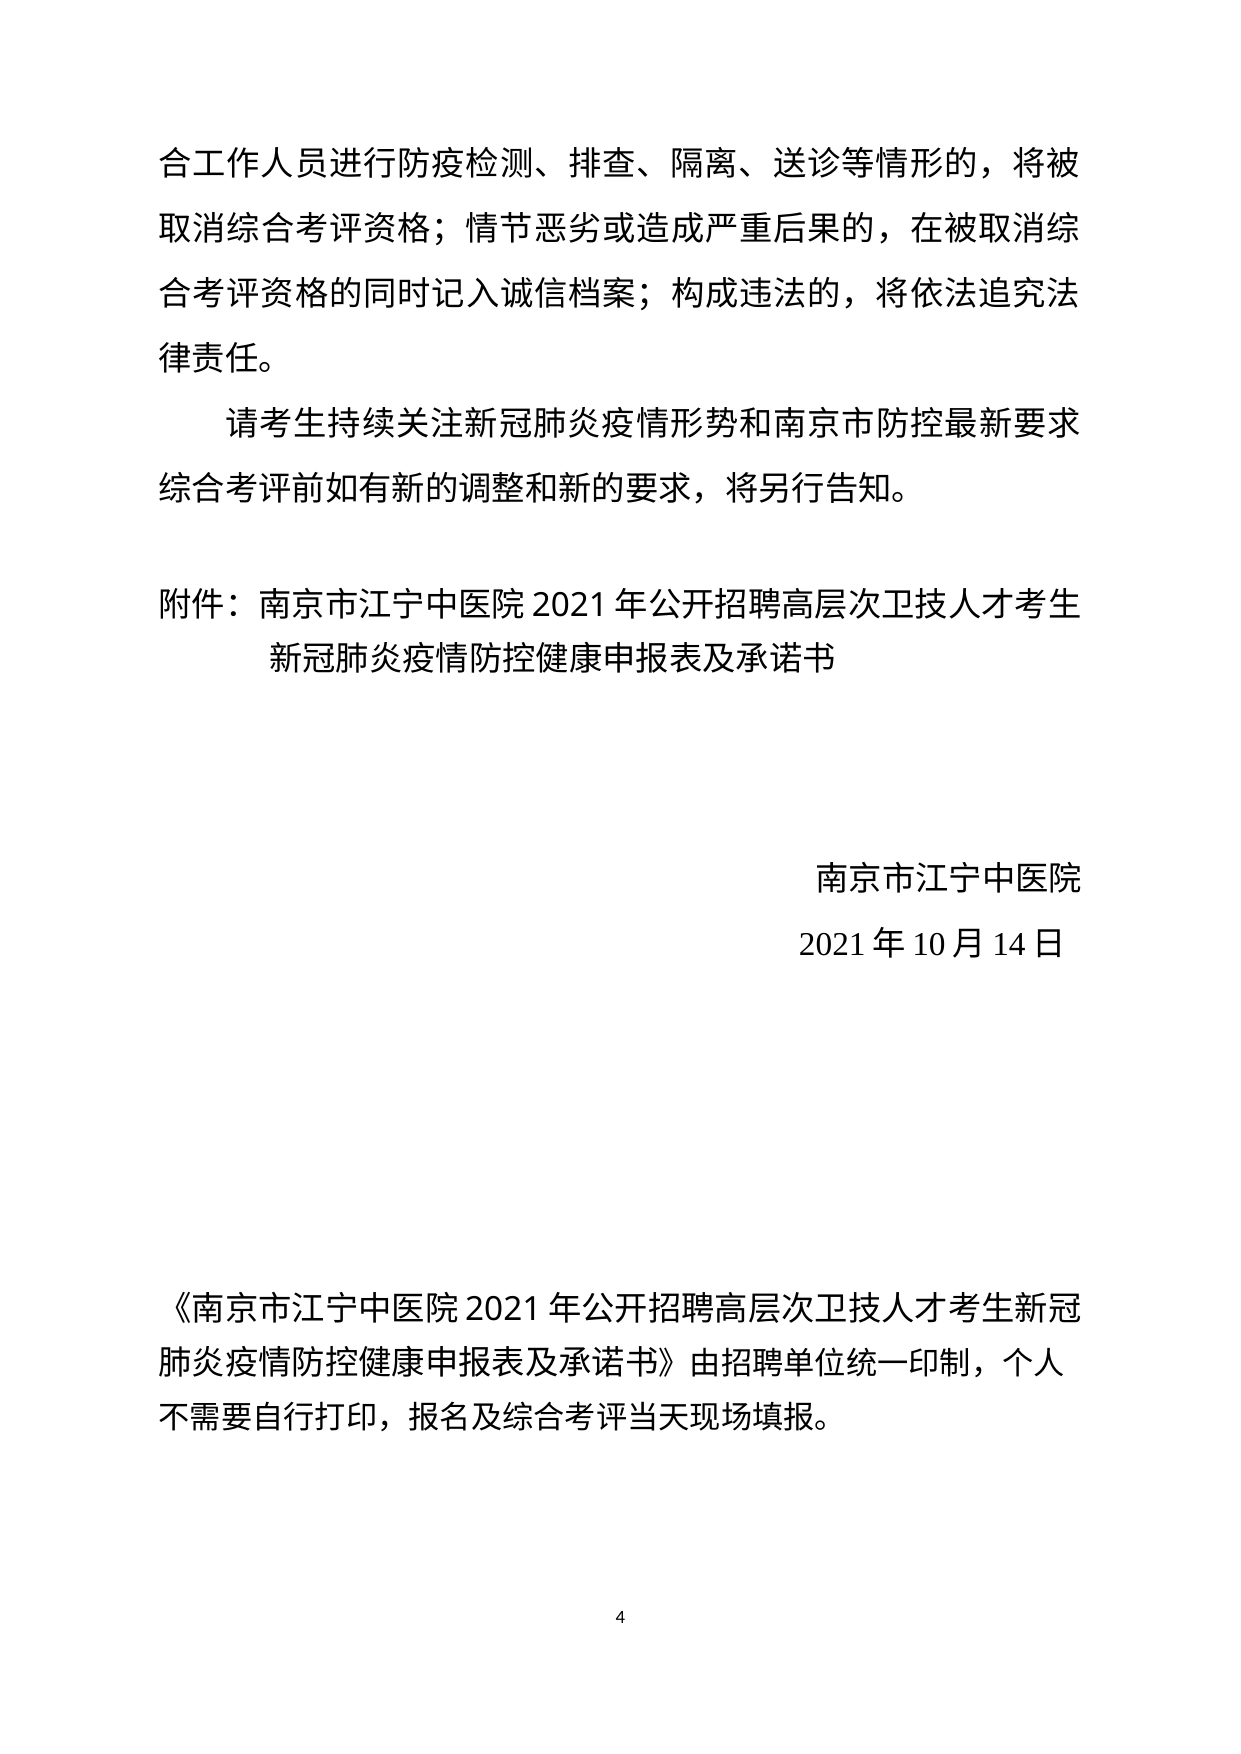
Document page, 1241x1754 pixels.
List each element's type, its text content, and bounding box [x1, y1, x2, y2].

text 附件：南京市江宁中医院2021年公开招聘高层次卫技人才考生新冠肺炎疫情防控健康申报表及承诺书 [158, 573, 1082, 681]
text 《南京市江宁中医院2021年公开招聘高层次卫技人才考生新冠肺炎疫情防控健康申报表及承诺书》由招聘单位统一印制，个人不需要自行打印，报名及综合考评当天现场填报。 [158, 1277, 1082, 1439]
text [158, 128, 1082, 388]
text 南京市江宁中医院 [158, 843, 1082, 908]
text 请考生持续关注新冠肺炎疫情形势和南京市防控最新要求，综合考评前如有新的调整和新的要求，将另行告知。 [158, 388, 1082, 518]
text 2021年10月14日 [158, 908, 1082, 973]
